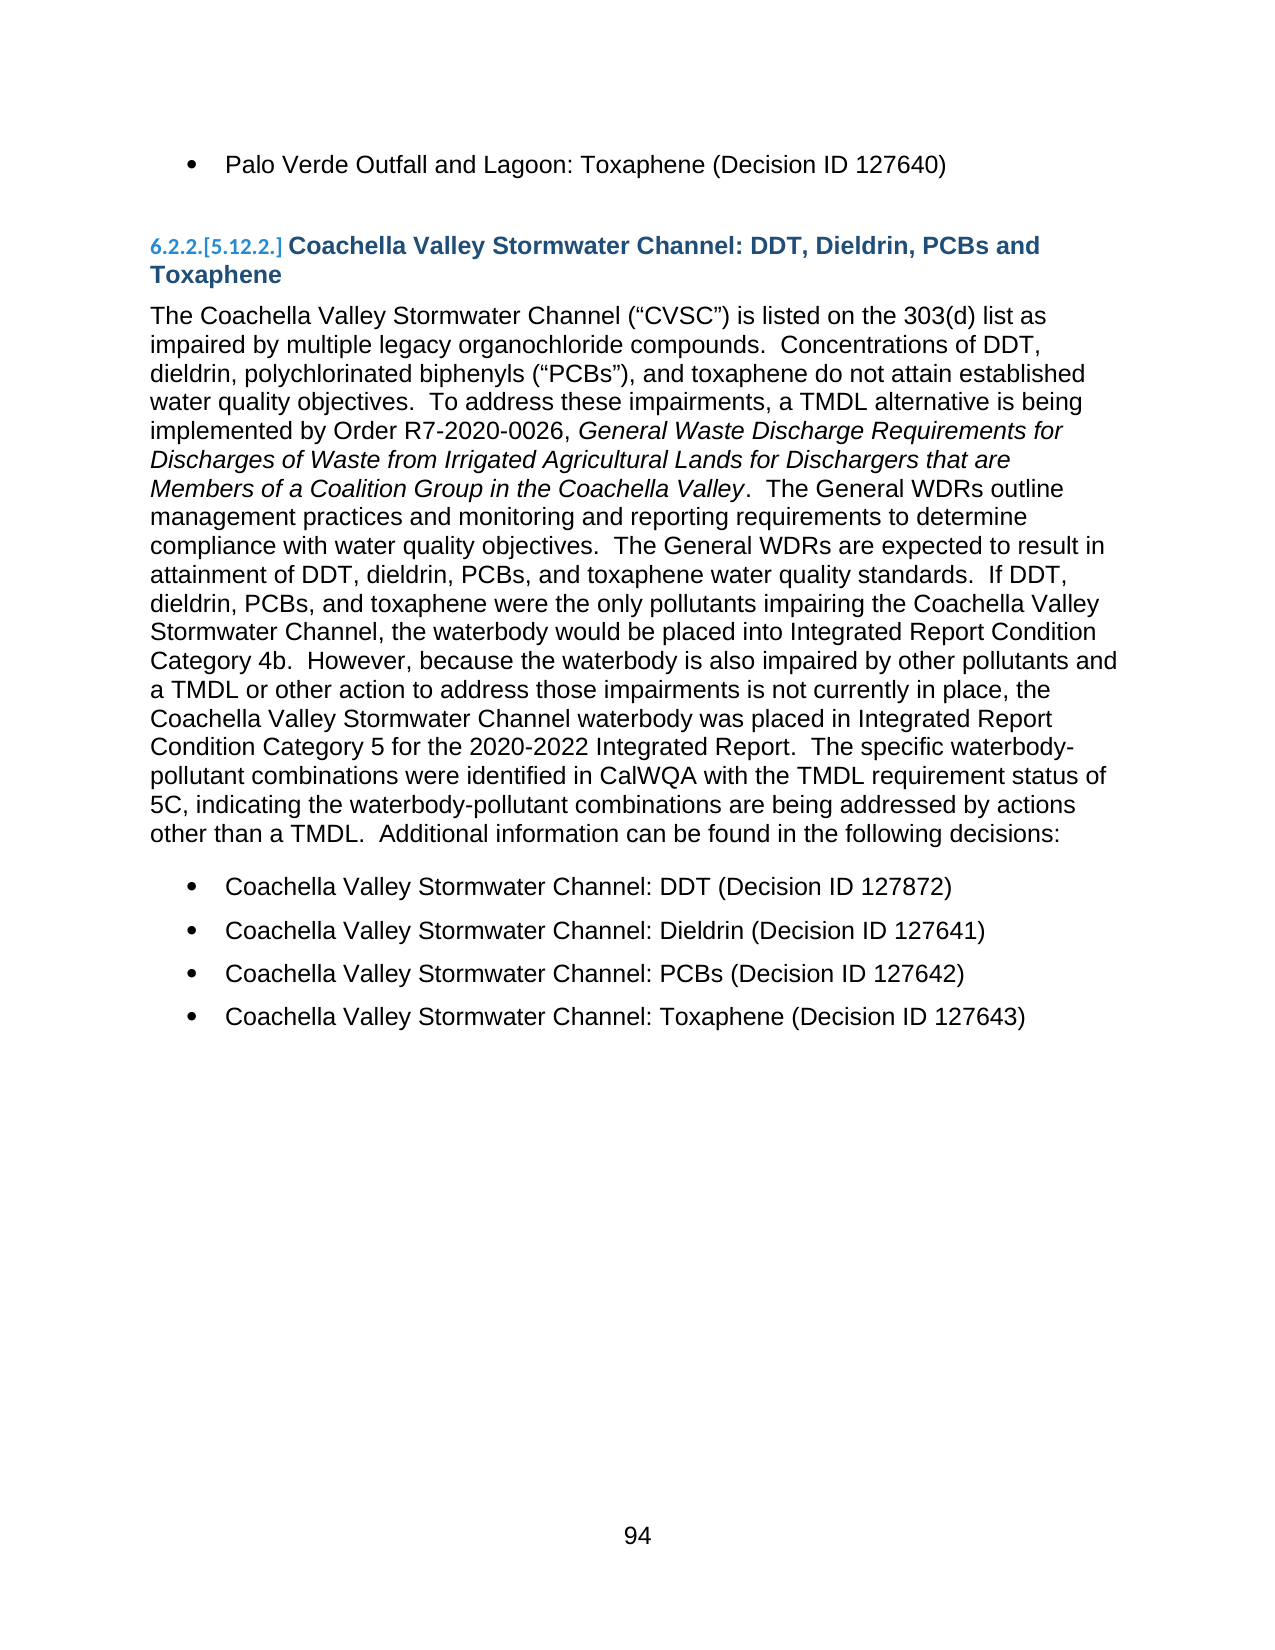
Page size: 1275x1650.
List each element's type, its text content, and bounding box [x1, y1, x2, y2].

list Coachella Valley Stormwater Channel: Toxaphene (Decision ID 127643) [187, 1002, 1125, 1031]
list Palo Verde Outfall and Lagoon: Toxaphene (Decision ID 127640) [187, 150, 1125, 179]
list Coachella Valley Stormwater Channel: PCBs (Decision ID 127642) [187, 959, 1125, 988]
subtitle Coachella Valley Stormwater Channel: DDT, Dieldrin, PCBs and Toxaphene [150, 231, 1125, 289]
list Coachella Valley Stormwater Channel: DDT (Decision ID 127872) [187, 872, 1125, 901]
text The Coachella Valley Stormwater Channel (“CVSC”) is listed on the 303(d) list as impaired by multiple legacy organochloride compounds. Concentrations of DDT, dieldrin, polychlorinated biphenyls (“PCBs”), and toxaphene do not attain established water quality objectives. To address these impairments, a TMDL alternative is being implemented by Order R7-2020-0026, General Waste Discharge Requirements for Discharges of Waste from Irrigated Agricultural Lands for Dischargers that are Members of a Coalition Group in the Coachella Valley. The General WDRs outline management practices and monitoring and reporting requirements to determine compliance with water quality objectives. The General WDRs are expected to result in attainment of DDT, dieldrin, PCBs, and toxaphene water quality standards. If DDT, dieldrin, PCBs, and toxaphene were the only pollutants impairing the Coachella Valley Stormwater Channel, the waterbody would be placed into Integrated Report Condition Category 4b. However, because the waterbody is also impaired by other pollutants and a TMDL or other action to address those impairments is not currently in place, the Coachella Valley Stormwater Channel waterbody was placed in Integrated Report Condition Category 5 for the 2020-2022 Integrated Report. The specific waterbody-pollutant combinations were identified in CalWQA with the TMDL requirement status of 5C, indicating the waterbody-pollutant combinations are being addressed by actions other than a TMDL. Additional information can be found in the following decisions: [150, 301, 1125, 847]
list Coachella Valley Stormwater Channel: Dieldrin (Decision ID 127641) [187, 916, 1125, 944]
